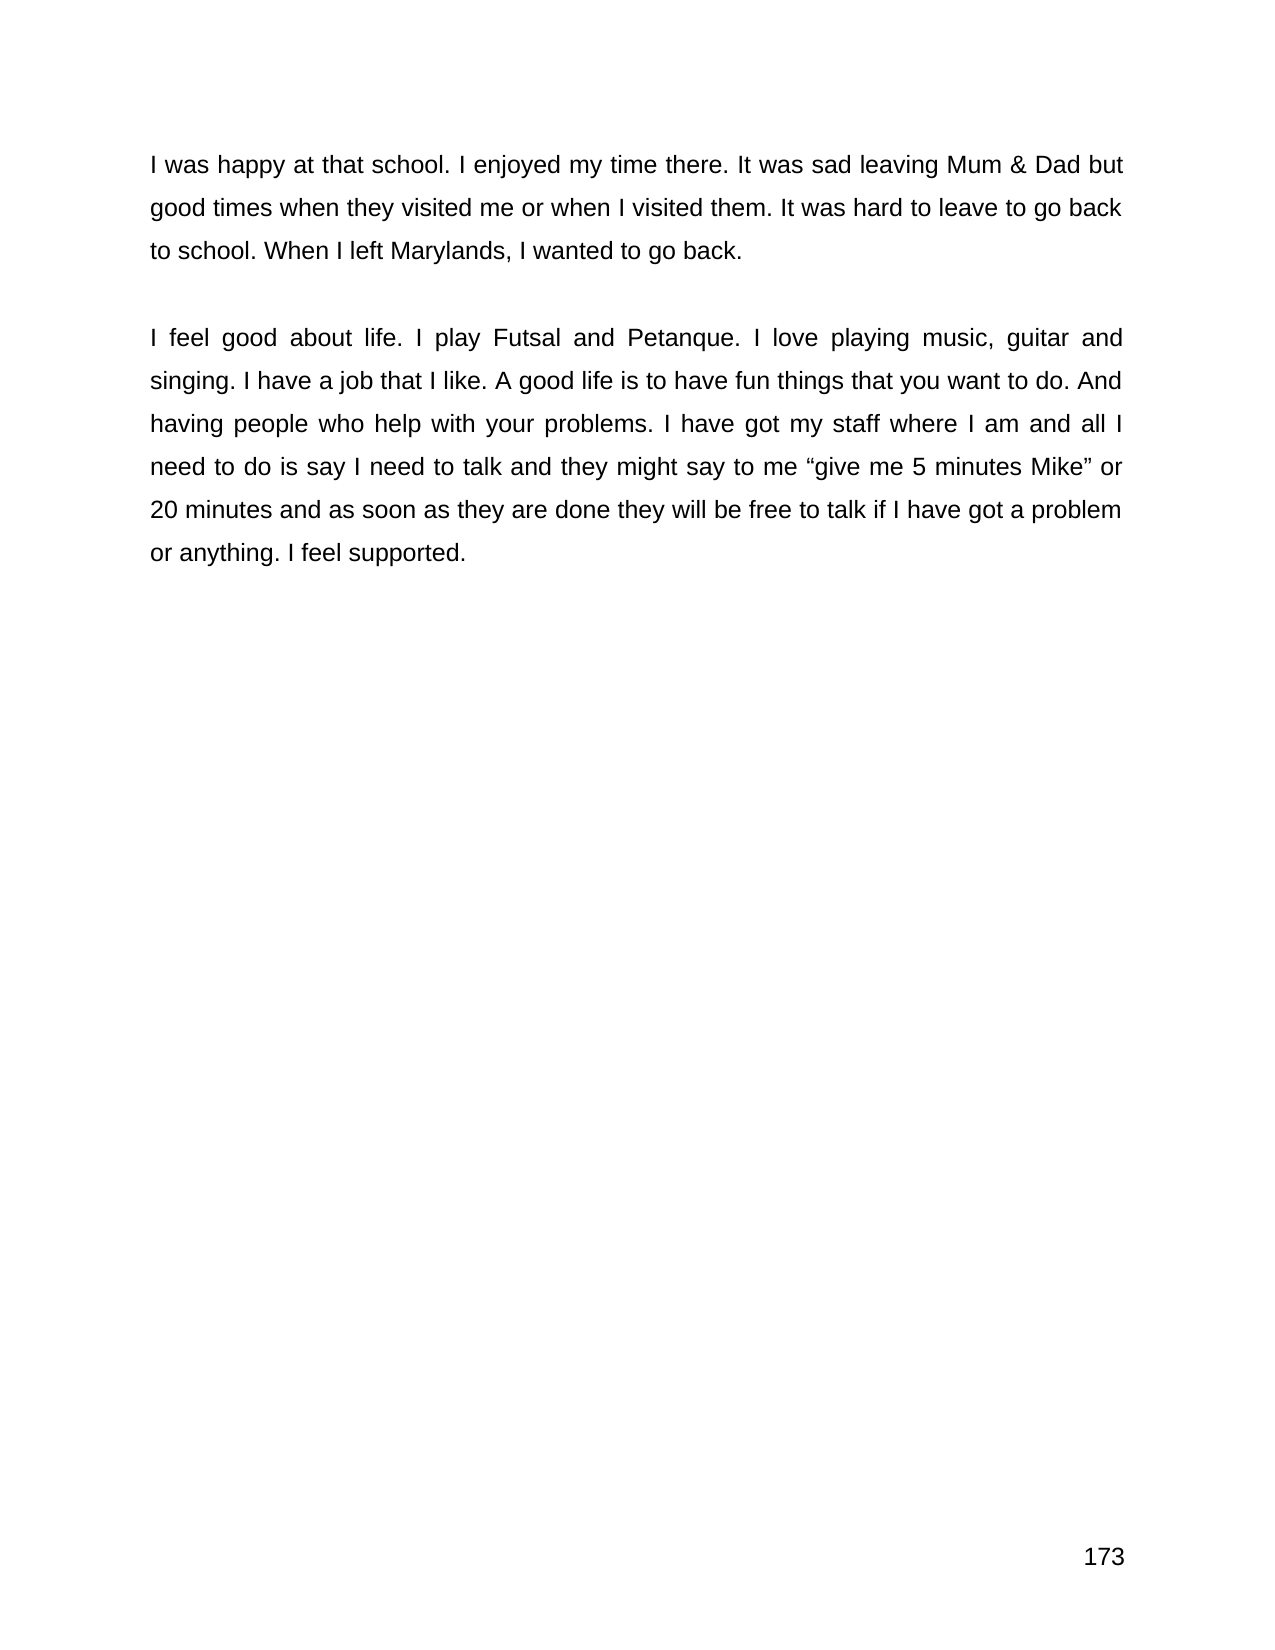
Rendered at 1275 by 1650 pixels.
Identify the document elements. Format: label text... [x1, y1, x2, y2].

text I feel good about life. I play Futsal and Petanque. I love playing music, guitar and singing. I have a job that I like. A good life is to have fun things that you want to do. And having people who help with your problems. I have got my staff where I am and all I need to do is say I need to talk and they might say to me “give me 5 minutes Mike” or 20 minutes and as soon as they are done they will be free to talk if I have got a problem or anything. I feel supported. [150, 322, 1125, 567]
text I was happy at that school. I enjoyed my time there. It was sad leaving Mum & Dad but good times when they visited me or when I visited them. It was hard to leave to go back to school. When I left Marylands, I wanted to go back. [150, 150, 1125, 265]
